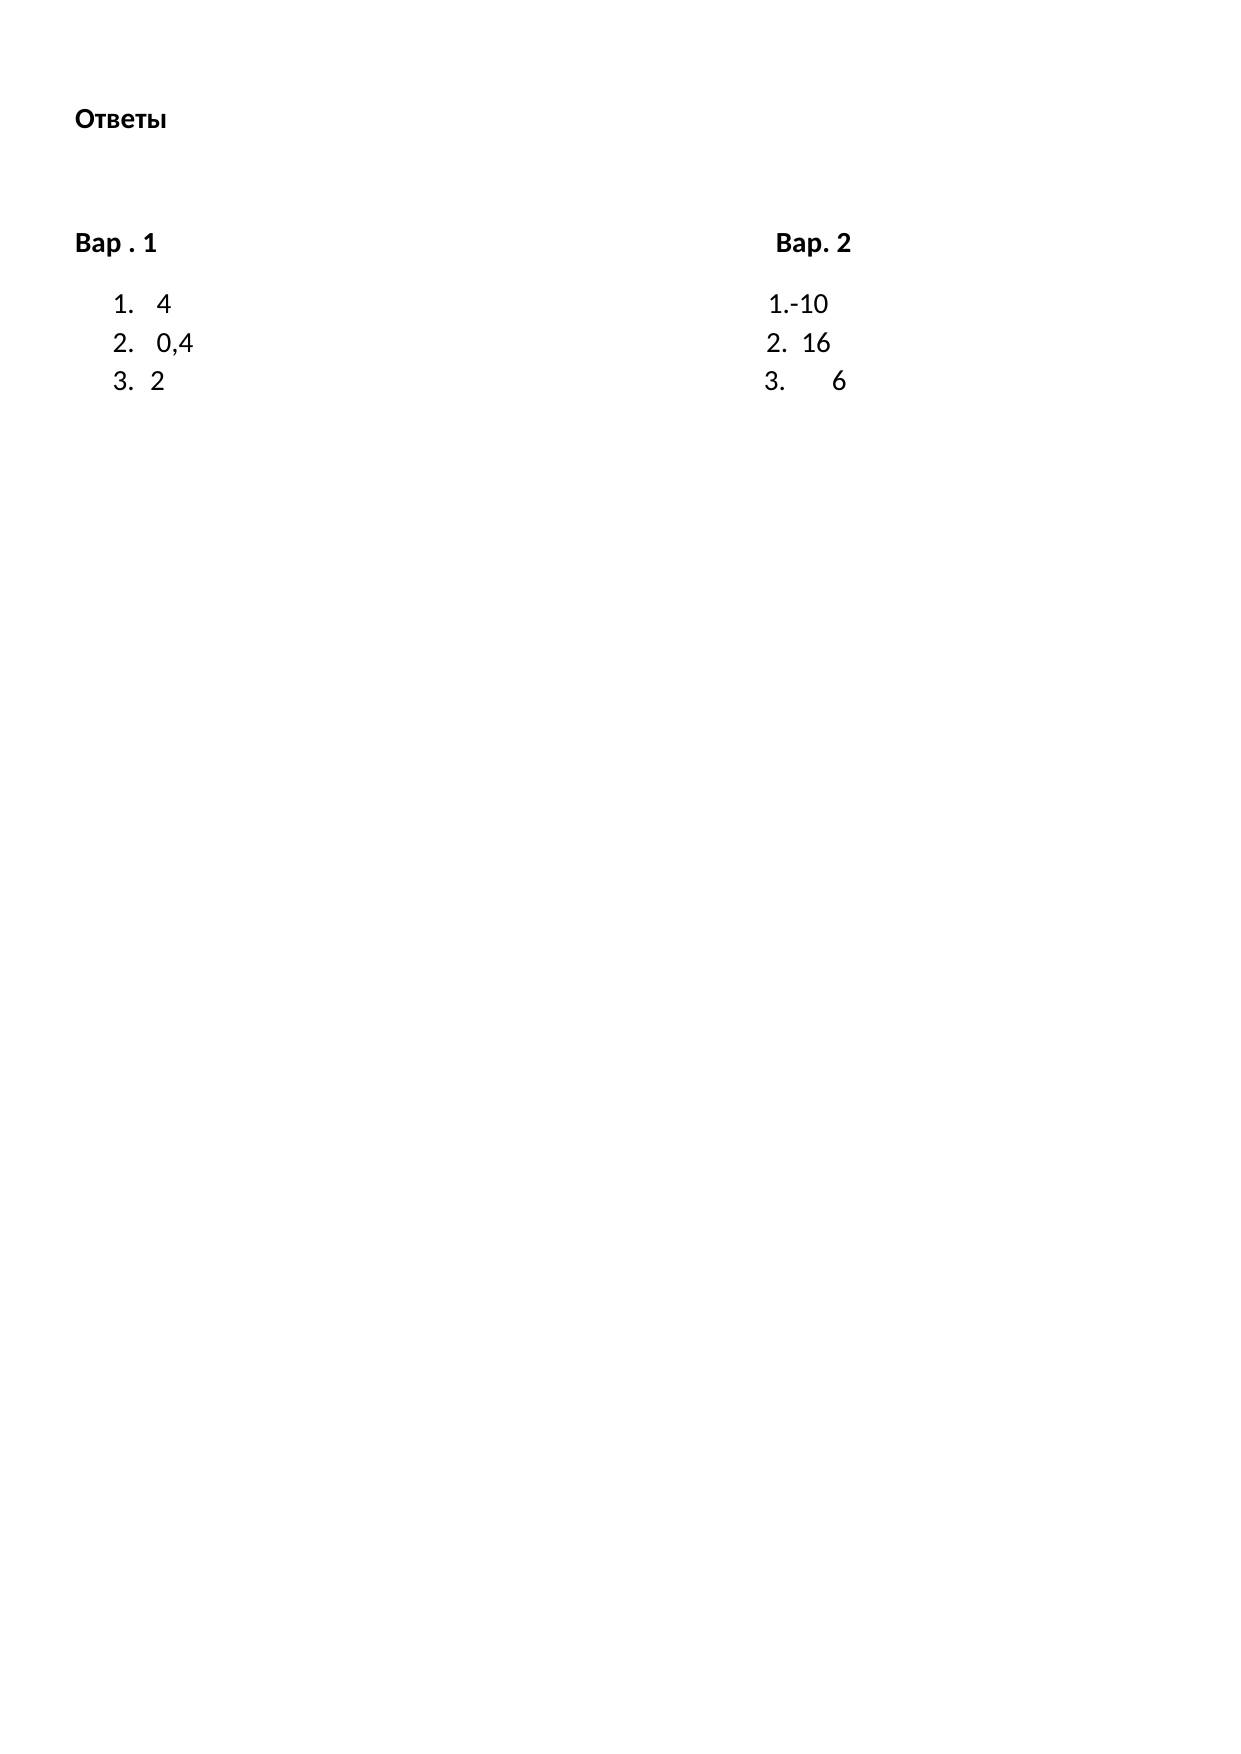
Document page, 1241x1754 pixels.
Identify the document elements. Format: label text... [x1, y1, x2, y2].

list 4 1.-10 [112, 286, 1165, 321]
list 0,4 2. 16 [112, 324, 1165, 360]
text Вар . 1 Вар. 2 [75, 224, 1165, 259]
list 2 3. 6 [112, 362, 1165, 398]
text Ответы [75, 100, 1165, 136]
